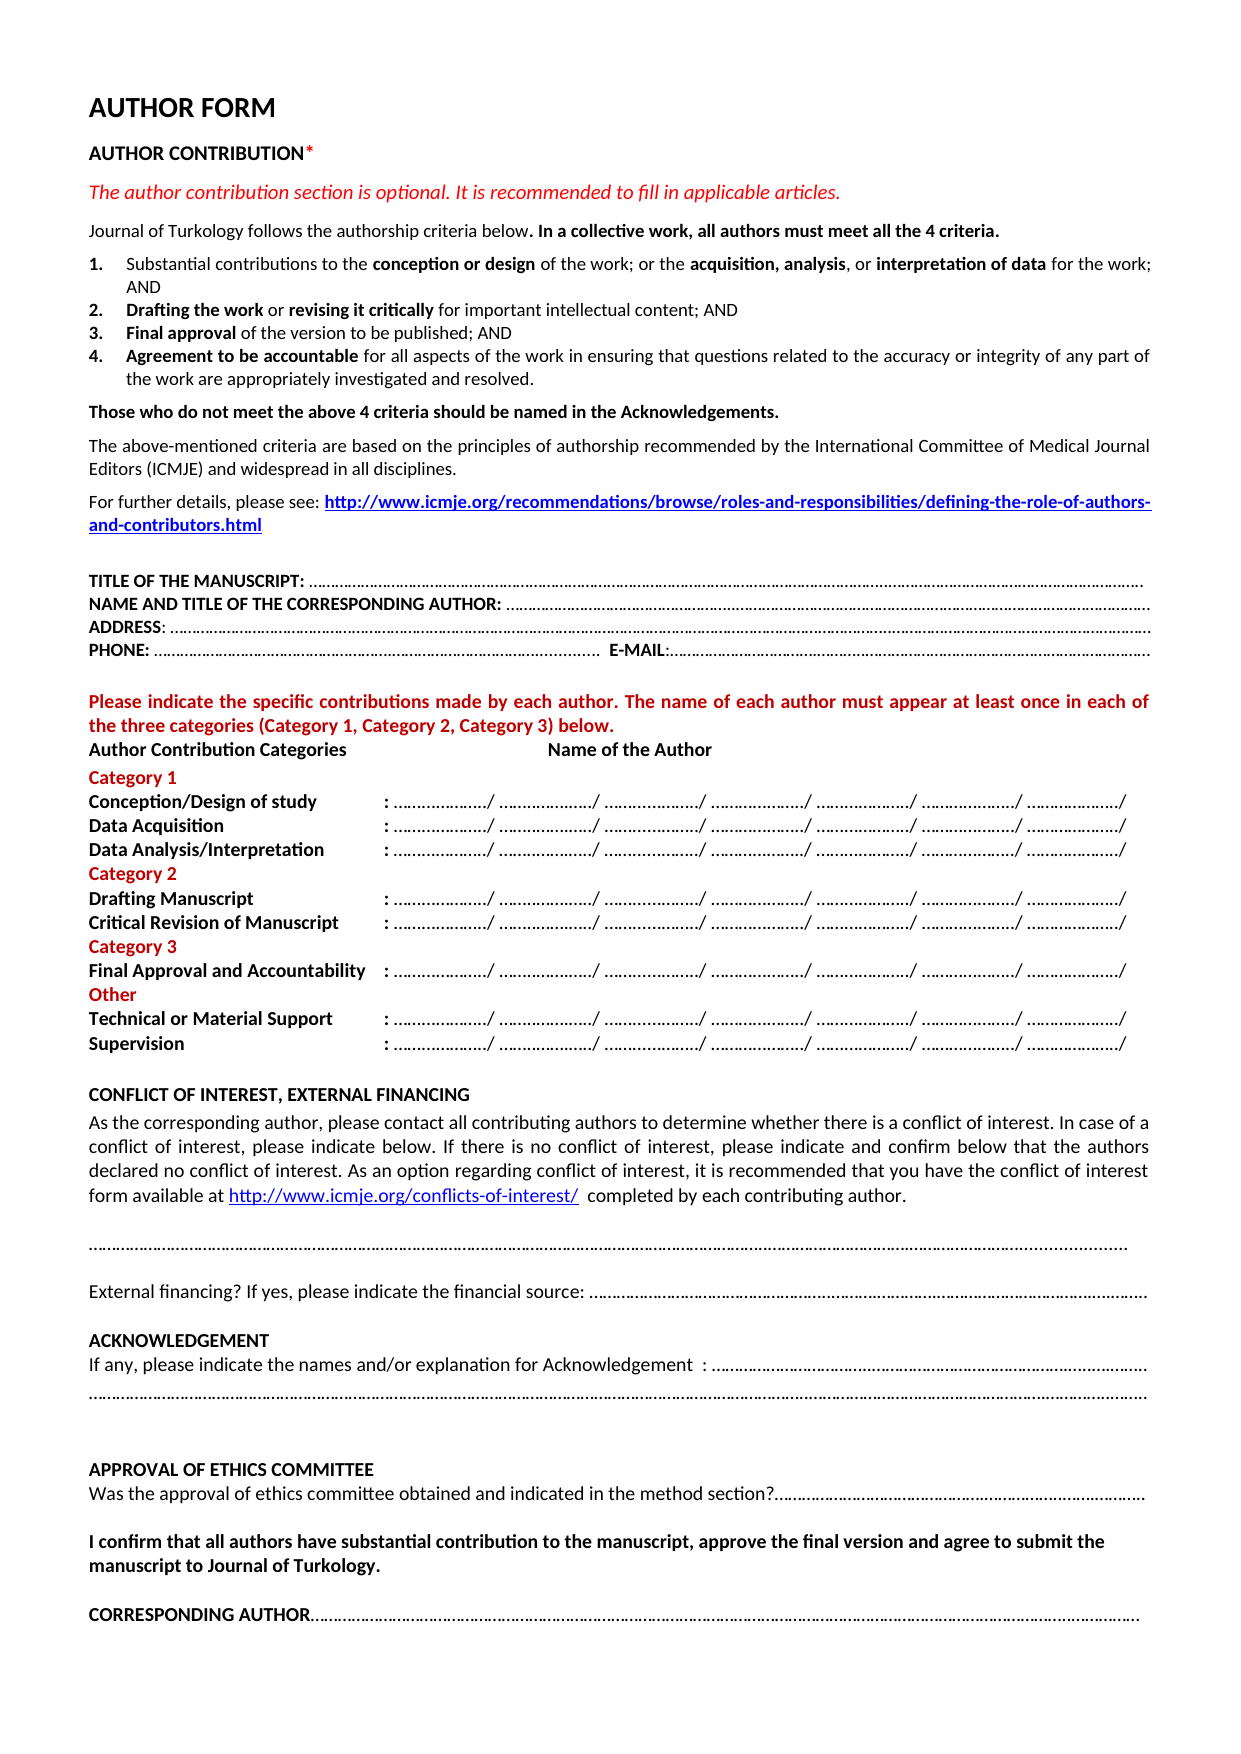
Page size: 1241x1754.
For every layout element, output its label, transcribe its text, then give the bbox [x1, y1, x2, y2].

text ADDRESS: …………………………………………………………………………………………………………………………………………………..…………………………………………………… [89, 615, 1152, 638]
text …………………………………………………………………………………………………………………………………………..…………………………………………….…………..…….. [89, 1380, 1152, 1457]
text I confirm that all authors have substantial contribution to the manuscript, approve the final version and agree to submit the manuscript to Journal of Turkology. [89, 1529, 1152, 1577]
text …………………………………………………………………………………………………………………………………..………………………….……………………...................... [89, 1231, 1152, 1255]
text Please indicate the specific contributions made by each author. The name of each author must appear at least once in each of the three categories (Category 1, Category 2, Category 3) below. [89, 661, 1152, 737]
text Data Analysis/Interpretation : ……...………../ ……..…….…../ ……......……../ ………...……../ ……...………../ ………...……../ ………………../ Category 2 [89, 837, 1152, 886]
text CORRESPONDING AUTHOR…………………………………………………………………………………………………………………………………………………..…………… [89, 1577, 1152, 1626]
text Supervision : ……...………../ ……..…….…../ ……......……../ ………...……../ ……...………../ ………...……../ ………………../ [89, 1031, 1152, 1055]
list Agreement to be accountable for all aspects of the work in ensuring that questions related to the accuracy or integrity of any part of the work are appropriately investigated and resolved. [89, 344, 1152, 390]
text PHONE: ……………………………………………….…………………………….............. E-MAIL:…………………………….………..………………………………………………………… [89, 638, 1152, 661]
text TITLE OF THE MANUSCRIPT: ……………………………………………………………………………………………………………………..………………………………………………….. [89, 546, 1152, 592]
text AUTHOR FORM [89, 89, 1152, 124]
text ACKNOWLEDGEMENT [89, 1328, 1152, 1352]
text Critical Revision of Manuscript : ……...………../ ……..…….…../ ……......……../ ………...……../ ……...………../ ………...……../ ………………../ [22, 910, 1152, 934]
text Conception/Design of study : ……...………../ ……..…….…../ ……......……../ ………...……../ ……...………../ ………...……../ ………………../ [22, 789, 1152, 813]
text For further details, please see: http://www.icmje.org/recommendations/browse/roles-and-responsibilities/defining-the-role-of-authors-and-contributors.html [89, 490, 1152, 536]
text If any, please indicate the names and/or explanation for Acknowledgement : ……………………………..…………………………………….…..….…….. [89, 1352, 1152, 1376]
text Those who do not meet the above 4 criteria should be named in the Acknowledgements. [89, 400, 1152, 423]
list Substantial contributions to the conception or design of the work; or the acquisition, analysis, or interpretation of data for the work; AND [89, 252, 1152, 298]
text Final Approval and Accountability : ……...………../ ……..…….…../ ……......……../ ………...……../ ……...………../ ………...……../ ………………../ [22, 958, 1152, 982]
text AUTHOR CONTRIBUTION* [89, 140, 1152, 165]
text As the corresponding author, please contact all contributing authors to determine whether there is a conflict of interest. In case of a conflict of interest, please indicate below. If there is no conflict of interest, please indicate and confirm below that the authors declared no conflict of interest. As an option regarding conflict of interest, it is recommended that you have the conflict of interest form available at http://www.icmje.org/conflicts-of-interest/ completed by each contributing author. [89, 1110, 1152, 1207]
text External financing? If yes, please indicate the financial source: ……………………………………………..……….………….…………………………….….…….. [89, 1279, 1152, 1304]
text CONFLICT OF INTEREST, EXTERNAL FINANCING [89, 1083, 1152, 1107]
text APPROVAL OF ETHICS COMMITTEE [89, 1457, 1152, 1481]
text Technical or Material Support : ……...………../ ……..…….…../ ……......……../ ………...……../ ……...………../ ………...……../ ………………../ [22, 1007, 1152, 1031]
list Final approval of the version to be published; AND [89, 321, 1152, 344]
text Author Contribution Categories Name of the Author [89, 737, 1152, 761]
list Drafting the work or revising it critically for important intellectual content; AND [89, 298, 1152, 321]
text Data Acquisition : ……...………../ ……..…….…../ ……......……../ ………...……../ ……...………../ ………...……../ ………………../ [22, 813, 1152, 837]
text Category 3 [22, 934, 1152, 958]
text Other [89, 982, 1152, 1007]
text NAME AND TITLE OF THE CORRESPONDING AUTHOR: ……………………………………………..…………………………………………………………………………………… [89, 592, 1152, 615]
text Was the approval of ethics committee obtained and indicated in the method section?……………………………………….……………..…….……….. [89, 1481, 1152, 1505]
text Category 1 [22, 765, 1152, 789]
text The above-mentioned criteria are based on the principles of authorship recommended by the International Committee of Medical Journal Editors (ICMJE) and widespread in all disciplines. [89, 434, 1152, 479]
text The author contribution section is optional. It is recommended to fill in applicable articles. [89, 179, 1152, 205]
text Drafting Manuscript : ……...………../ ……..…….…../ ……......……../ ………...……../ ……...………../ ………...……../ ………………../ [22, 886, 1152, 910]
text Journal of Turkology follows the authorship criteria below. In a collective work, all authors must meet all the 4 criteria. [89, 219, 1152, 242]
